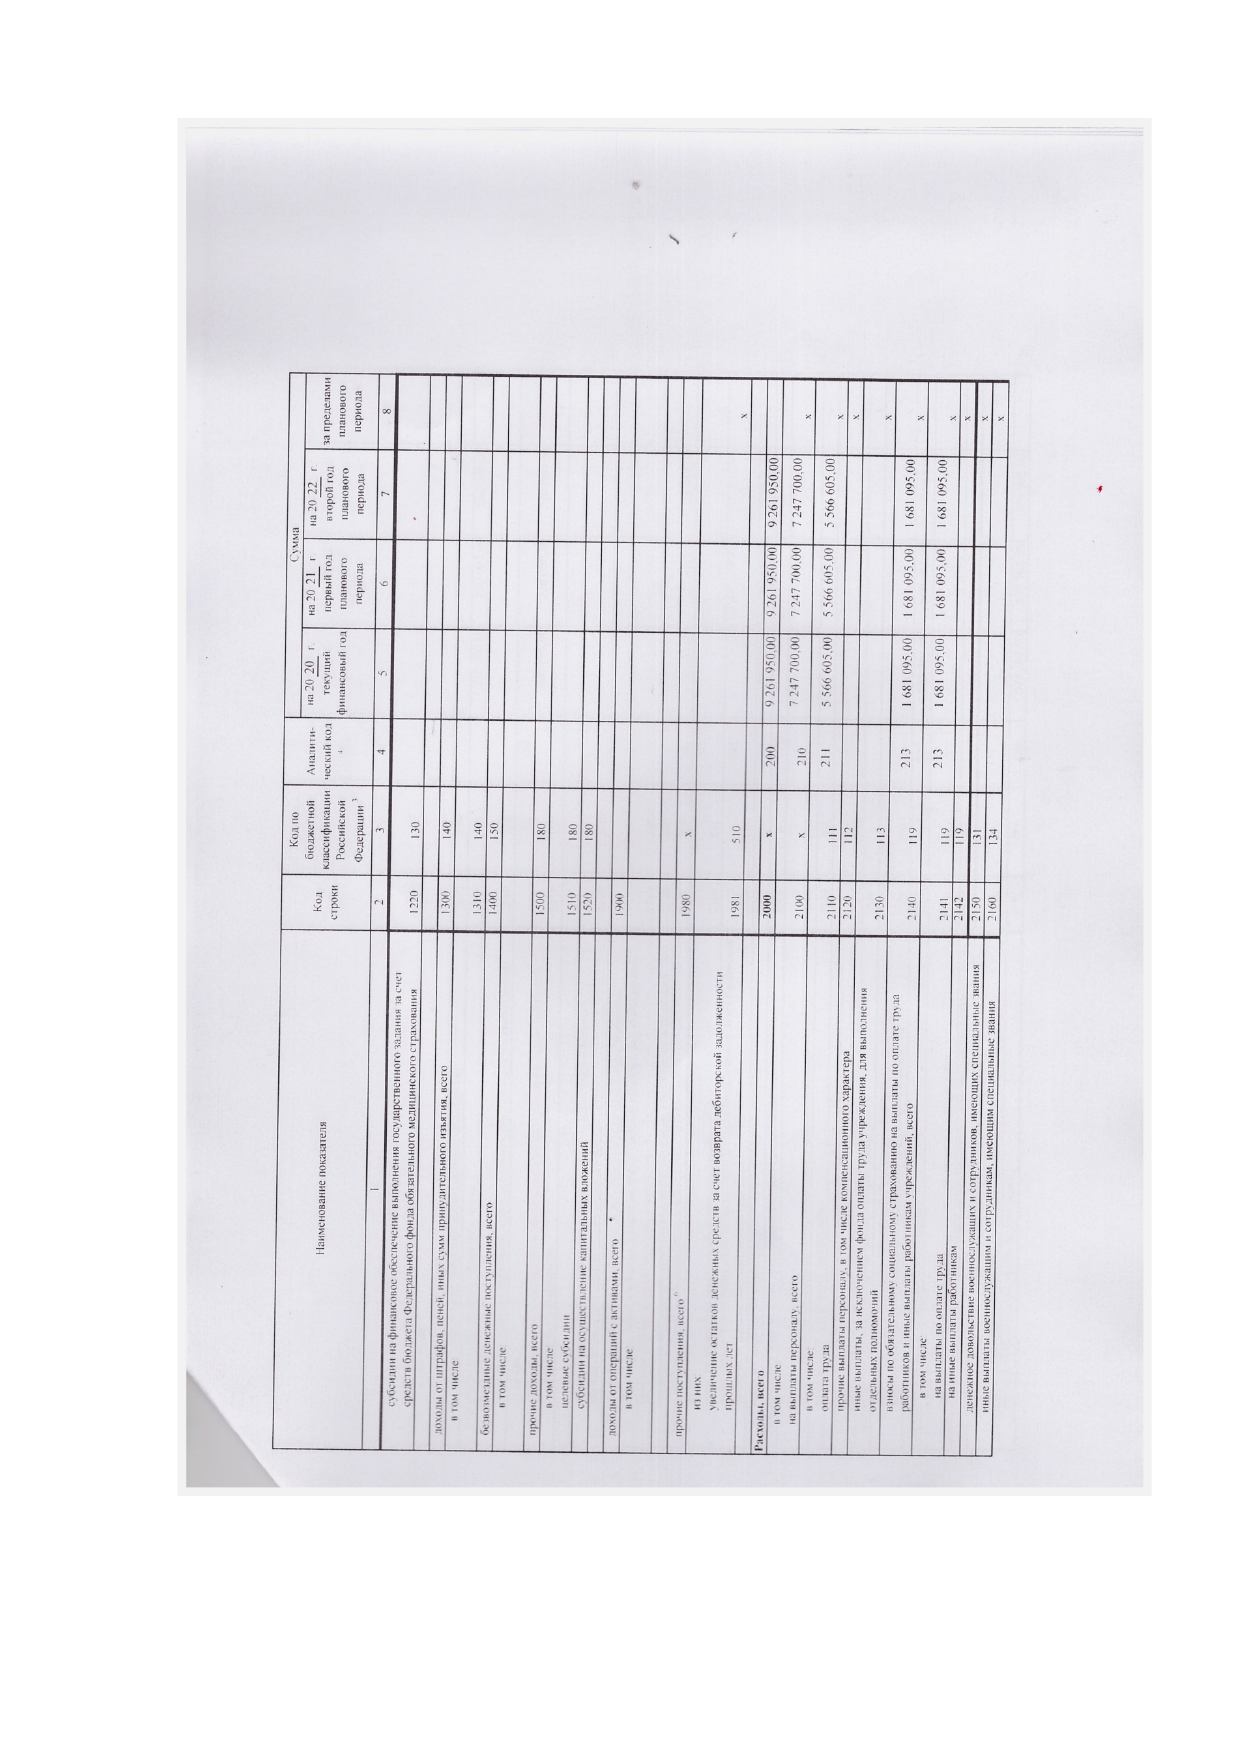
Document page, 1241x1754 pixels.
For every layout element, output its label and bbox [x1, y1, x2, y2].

picture [177, 118, 1152, 1496]
